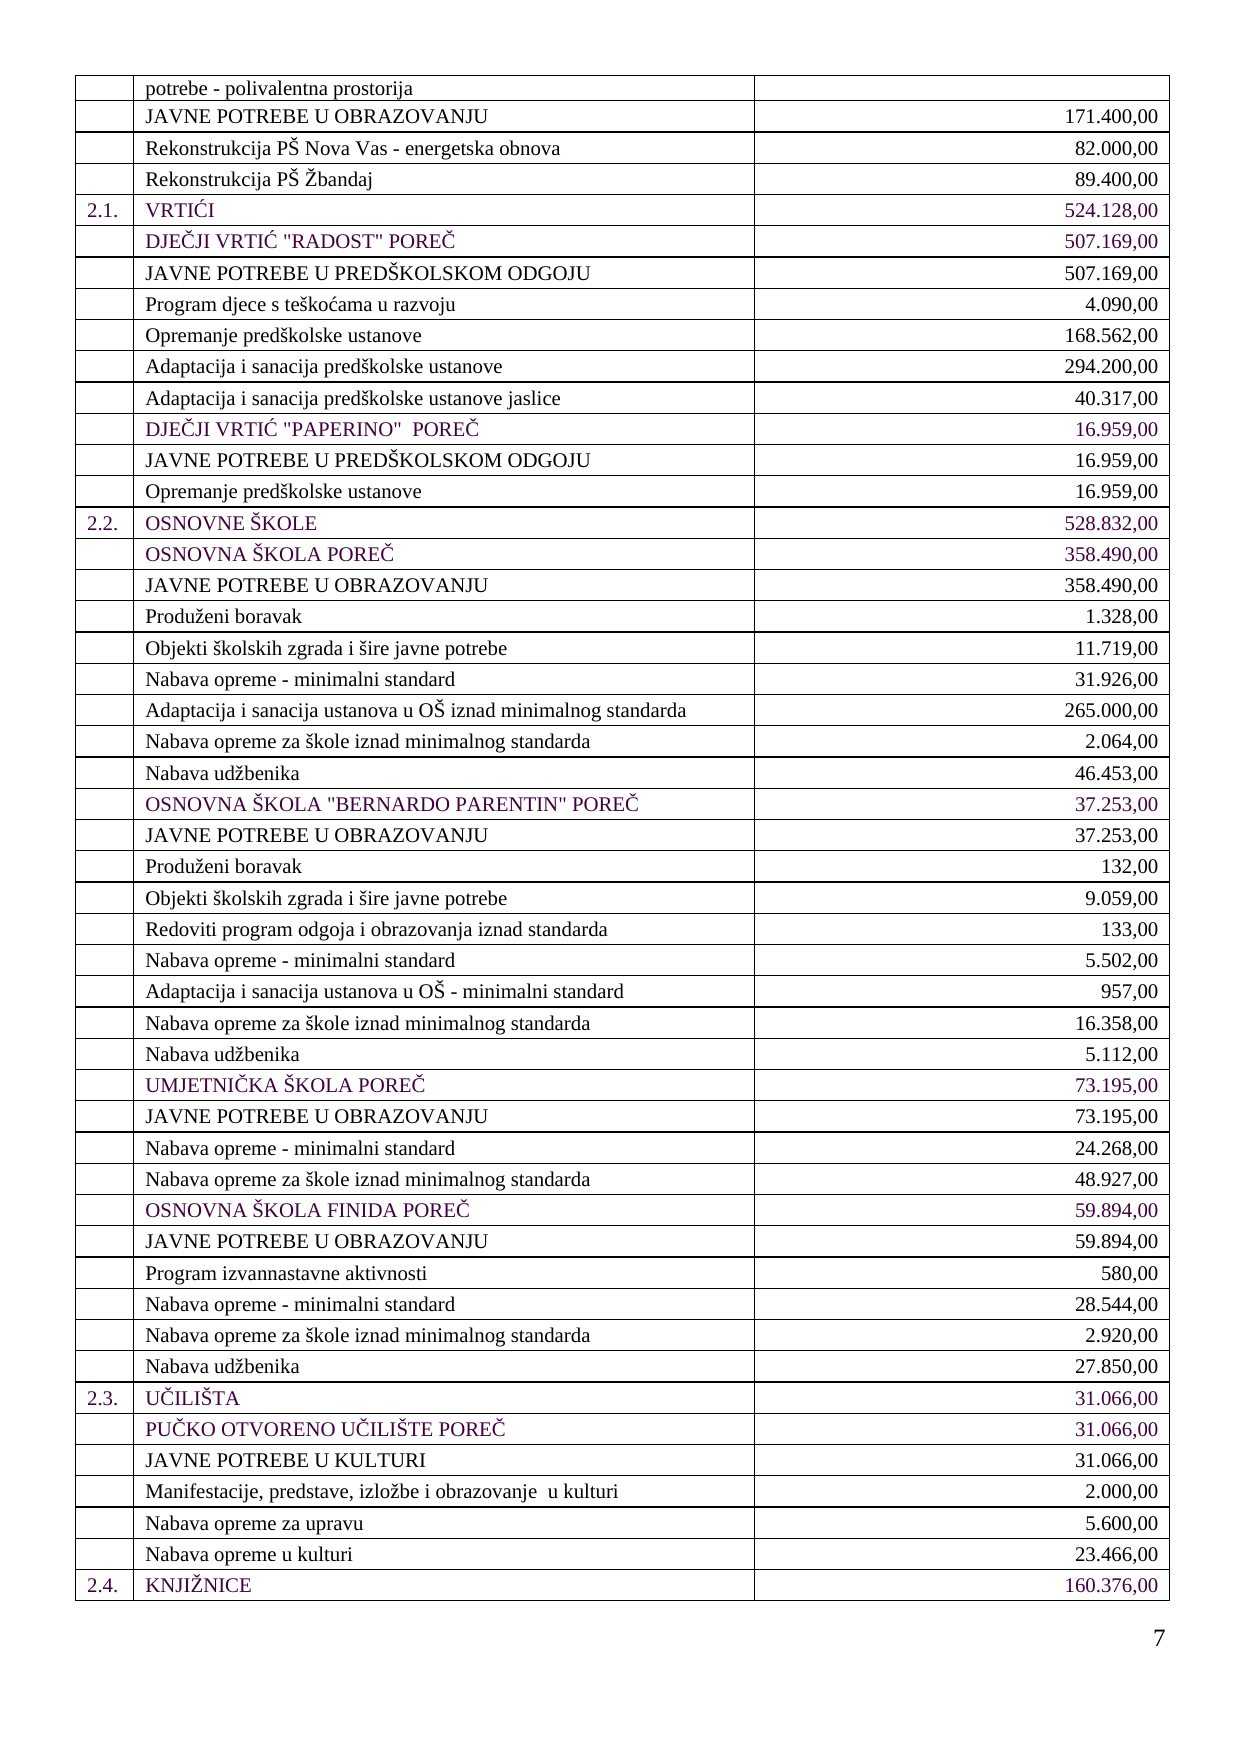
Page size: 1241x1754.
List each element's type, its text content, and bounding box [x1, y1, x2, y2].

table_cell JAVNE POTREBE U OBRAZOVANJU [134, 1226, 754, 1256]
table_cell UMJETNIČKA ŠKOLA POREČ [134, 1070, 754, 1100]
table_cell VRTIĆI [134, 195, 754, 225]
table_cell [76, 945, 133, 975]
table_cell [76, 1101, 133, 1131]
table_cell Nabava udžbenika [134, 758, 754, 788]
table_cell [76, 1039, 133, 1069]
table_cell JAVNE POTREBE U PREDŠKOLSKOM ODGOJU [134, 445, 754, 475]
table_cell Nabava opreme za škole iznad minimalnog standarda [134, 1164, 754, 1194]
table_cell 73.195,00 [755, 1101, 1169, 1131]
table_cell [76, 164, 133, 194]
table_cell 358.490,00 [755, 570, 1169, 600]
table_cell [76, 226, 133, 256]
table_cell [76, 820, 133, 850]
table_cell JAVNE POTREBE U OBRAZOVANJU [134, 570, 754, 600]
table_cell Nabava opreme za škole iznad minimalnog standarda [134, 1320, 754, 1350]
table_cell 59.894,00 [755, 1226, 1169, 1256]
table_cell Nabava opreme - minimalni standard [134, 1133, 754, 1163]
table_cell 31.066,00 [755, 1445, 1169, 1475]
table_cell Nabava opreme za upravu [134, 1508, 754, 1538]
table_cell Nabava opreme u kulturi [134, 1539, 754, 1569]
table_cell [76, 76, 133, 100]
table_cell [76, 570, 133, 600]
table_cell 48.927,00 [755, 1164, 1169, 1194]
table_cell DJEČJI VRTIĆ "PAPERINO" POREČ [134, 414, 754, 444]
table_cell Nabava opreme za škole iznad minimalnog standarda [134, 1008, 754, 1038]
table_cell JAVNE POTREBE U OBRAZOVANJU [134, 101, 754, 131]
table_cell 2.2. [76, 508, 133, 538]
table_cell Opremanje predškolske ustanove [134, 320, 754, 350]
table_cell 528.832,00 [755, 508, 1169, 538]
table_cell 5.502,00 [755, 945, 1169, 975]
table_cell [76, 1508, 133, 1538]
table_cell 2.4. [76, 1570, 133, 1600]
table_cell [76, 383, 133, 413]
table_cell 5.112,00 [755, 1039, 1169, 1069]
table_cell JAVNE POTREBE U OBRAZOVANJU [134, 1101, 754, 1131]
table_cell 133,00 [755, 914, 1169, 944]
table_cell DJEČJI VRTIĆ "RADOST" POREČ [134, 226, 754, 256]
table_cell Redoviti program odgoja i obrazovanja iznad standarda [134, 914, 754, 944]
table_cell 16.959,00 [755, 445, 1169, 475]
table_cell 4.090,00 [755, 289, 1169, 319]
table_cell Nabava opreme - minimalni standard [134, 1289, 754, 1319]
table_cell [76, 976, 133, 1006]
table_cell [76, 1539, 133, 1569]
table_cell [76, 695, 133, 725]
table_cell 132,00 [755, 851, 1169, 881]
table_cell [76, 476, 133, 506]
table_cell [76, 258, 133, 288]
table_cell [76, 539, 133, 569]
table_cell 11.719,00 [755, 633, 1169, 663]
table_cell [76, 633, 133, 663]
table_cell Produženi boravak [134, 601, 754, 631]
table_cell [134, 76, 754, 100]
table_cell 358.490,00 [755, 539, 1169, 569]
table_cell 23.466,00 [755, 1539, 1169, 1569]
table_cell Nabava opreme za škole iznad minimalnog standarda [134, 726, 754, 756]
table_cell [76, 789, 133, 819]
table_cell 2.064,00 [755, 726, 1169, 756]
table_cell 2.920,00 [755, 1320, 1169, 1350]
table_cell Manifestacije, predstave, izložbe i obrazovanje u kulturi [134, 1476, 754, 1506]
table_cell OSNOVNE ŠKOLE [134, 508, 754, 538]
table_cell [76, 1164, 133, 1194]
table_cell [76, 1133, 133, 1163]
table_cell Program izvannastavne aktivnosti [134, 1258, 754, 1288]
table_cell 2.3. [76, 1383, 133, 1413]
table_cell 37.253,00 [755, 789, 1169, 819]
table_cell [76, 1070, 133, 1100]
table_cell 24.268,00 [755, 1133, 1169, 1163]
table_cell [76, 1195, 133, 1225]
table_cell 16.959,00 [755, 414, 1169, 444]
table_cell 171.400,00 [755, 101, 1169, 131]
table_cell 5.600,00 [755, 1508, 1169, 1538]
table_cell 160.376,00 [755, 1570, 1169, 1600]
table_cell [76, 883, 133, 913]
table_cell KNJIŽNICE [134, 1570, 754, 1600]
table_cell Opremanje predškolske ustanove [134, 476, 754, 506]
table_cell [76, 351, 133, 381]
table_cell Nabava udžbenika [134, 1039, 754, 1069]
table_cell Adaptacija i sanacija predškolske ustanove [134, 351, 754, 381]
table_cell [76, 1476, 133, 1506]
table_cell [76, 1351, 133, 1381]
table_cell OSNOVNA ŠKOLA FINIDA POREČ [134, 1195, 754, 1225]
table_cell 89.400,00 [755, 164, 1169, 194]
table_cell [76, 601, 133, 631]
table_cell Adaptacija i sanacija predškolske ustanove jaslice [134, 383, 754, 413]
table_cell [76, 289, 133, 319]
table_cell JAVNE POTREBE U PREDŠKOLSKOM ODGOJU [134, 258, 754, 288]
table_cell [76, 1289, 133, 1319]
table_cell 40.317,00 [755, 383, 1169, 413]
table_cell [76, 1414, 133, 1444]
table_cell [76, 414, 133, 444]
table_cell [76, 851, 133, 881]
table_cell [76, 726, 133, 756]
table_cell 28.544,00 [755, 1289, 1169, 1319]
table_cell 507.169,00 [755, 258, 1169, 288]
table_cell Nabava opreme - minimalni standard [134, 664, 754, 694]
table_cell 12.100,00 [755, 76, 1169, 100]
table_cell 59.894,00 [755, 1195, 1169, 1225]
table_cell OSNOVNA ŠKOLA POREČ [134, 539, 754, 569]
table_cell Program djece s teškoćama u razvoju [134, 289, 754, 319]
table_cell Adaptacija i sanacija ustanova u OŠ iznad minimalnog standarda [134, 695, 754, 725]
table_cell [76, 101, 133, 131]
table_cell 1.328,00 [755, 601, 1169, 631]
table_cell 2.1. [76, 195, 133, 225]
table_cell 46.453,00 [755, 758, 1169, 788]
table_cell 73.195,00 [755, 1070, 1169, 1100]
table_cell 31.926,00 [755, 664, 1169, 694]
table_cell 31.066,00 [755, 1414, 1169, 1444]
table_cell 9.059,00 [755, 883, 1169, 913]
table_cell Produženi boravak [134, 851, 754, 881]
table_cell 580,00 [755, 1258, 1169, 1288]
table_cell 957,00 [755, 976, 1169, 1006]
table_cell Objekti školskih zgrada i šire javne potrebe [134, 633, 754, 663]
table_cell JAVNE POTREBE U KULTURI [134, 1445, 754, 1475]
table_cell 507.169,00 [755, 226, 1169, 256]
table_cell 31.066,00 [755, 1383, 1169, 1413]
table_cell Nabava udžbenika [134, 1351, 754, 1381]
table_cell 168.562,00 [755, 320, 1169, 350]
table_cell [76, 1226, 133, 1256]
table_cell Rekonstrukcija PŠ Žbandaj [134, 164, 754, 194]
table_cell [76, 1008, 133, 1038]
table_cell 27.850,00 [755, 1351, 1169, 1381]
table_cell 37.253,00 [755, 820, 1169, 850]
table_cell 16.959,00 [755, 476, 1169, 506]
table_cell [76, 664, 133, 694]
table_cell PUČKO OTVORENO UČILIŠTE POREČ [134, 1414, 754, 1444]
table_cell UČILIŠTA [134, 1383, 754, 1413]
table_cell [76, 758, 133, 788]
table_cell [76, 1320, 133, 1350]
table_cell JAVNE POTREBE U OBRAZOVANJU [134, 820, 754, 850]
table_cell 16.358,00 [755, 1008, 1169, 1038]
table_cell 82.000,00 [755, 133, 1169, 163]
table_cell [76, 1445, 133, 1475]
table_cell 265.000,00 [755, 695, 1169, 725]
table_cell [76, 445, 133, 475]
table_cell Rekonstrukcija PŠ Nova Vas - energetska obnova [134, 133, 754, 163]
table_cell [76, 914, 133, 944]
table_cell OSNOVNA ŠKOLA "BERNARDO PARENTIN" POREČ [134, 789, 754, 819]
table_cell 294.200,00 [755, 351, 1169, 381]
table_cell [76, 320, 133, 350]
table_cell [76, 133, 133, 163]
table_cell [76, 1258, 133, 1288]
table_cell Nabava opreme - minimalni standard [134, 945, 754, 975]
table_cell 524.128,00 [755, 195, 1169, 225]
table_cell Objekti školskih zgrada i šire javne potrebe [134, 883, 754, 913]
table_cell 2.000,00 [755, 1476, 1169, 1506]
table_cell Adaptacija i sanacija ustanova u OŠ - minimalni standard [134, 976, 754, 1006]
